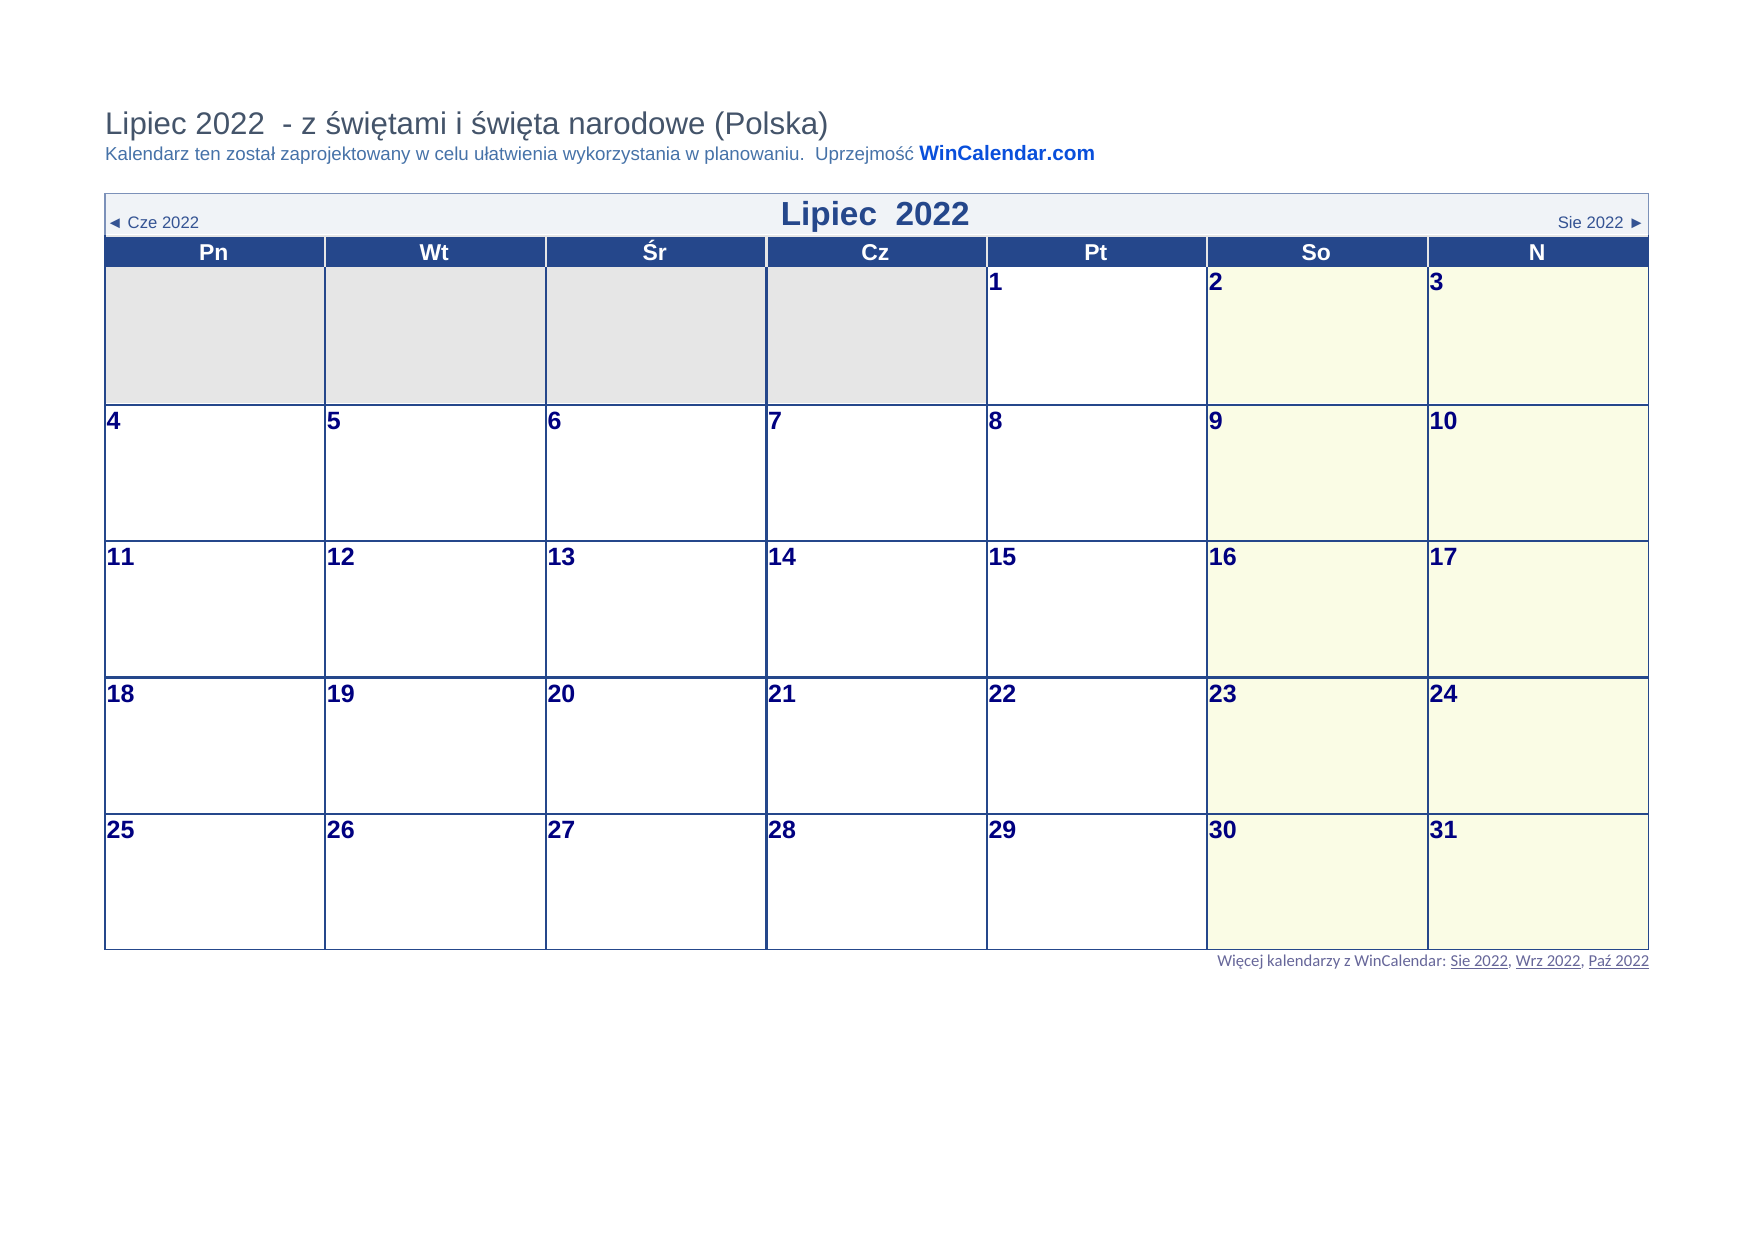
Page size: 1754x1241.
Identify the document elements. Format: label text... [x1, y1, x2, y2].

table_cell 17 [1429, 542, 1648, 676]
table_cell 19 [326, 679, 545, 813]
table_cell [547, 267, 765, 403]
table_cell [106, 267, 324, 403]
table_cell 21 [768, 679, 986, 813]
table_cell 26 [326, 815, 545, 949]
table_cell 20 [547, 679, 765, 813]
table_cell N [1429, 237, 1648, 267]
table_cell Cz [768, 237, 986, 267]
table_cell 8 [988, 406, 1206, 540]
table_cell 6 [547, 406, 765, 540]
table_cell 12 [326, 542, 545, 676]
table_cell [326, 267, 545, 403]
table_cell 14 [768, 542, 986, 676]
table_cell 16 [1208, 542, 1427, 676]
table_cell 31 [1429, 815, 1648, 949]
table_cell 15 [988, 542, 1206, 676]
text Lipiec 2022 - z świętami i święta narodowe (Polska) Kalendarz ten został zaprojektowany w celu ułatwienia wykorzystania w planowaniu. Uprzejmość WinCalendar.com [105, 105, 1649, 193]
table_cell Pn [106, 237, 324, 267]
table_cell 24 [1429, 679, 1648, 813]
table_cell 4 [106, 406, 324, 540]
table_cell So [1208, 237, 1427, 267]
table_cell 28 [768, 815, 986, 949]
table_cell 27 [547, 815, 765, 949]
table_cell 1 [988, 267, 1206, 403]
table_cell 5 [326, 406, 545, 540]
table_cell 29 [988, 815, 1206, 949]
table_cell 10 [1429, 406, 1648, 540]
table_cell Pt [988, 237, 1206, 267]
table_cell 13 [547, 542, 765, 676]
table_cell Śr [547, 237, 765, 267]
table_header ◄ Cze 2022 [106, 194, 325, 234]
table_cell 11 [106, 542, 324, 676]
table_cell 7 [768, 406, 986, 540]
table_cell [768, 267, 986, 403]
table_cell 22 [988, 679, 1206, 813]
text Więcej kalendarzy z WinCalendar: Sie 2022, Wrz 2022, Paź 2022 [105, 950, 1649, 971]
table_cell 23 [1208, 679, 1427, 813]
table_cell 18 [106, 679, 324, 813]
table_cell 25 [106, 815, 324, 949]
table_header Sie 2022 ► [1428, 194, 1648, 234]
table_cell 9 [1208, 406, 1427, 540]
table_cell 3 [1429, 267, 1648, 403]
table_header Lipiec 2022 [325, 194, 1428, 234]
table_cell Wt [326, 237, 545, 267]
table_cell 2 [1208, 267, 1427, 403]
table_cell 30 [1208, 815, 1427, 949]
